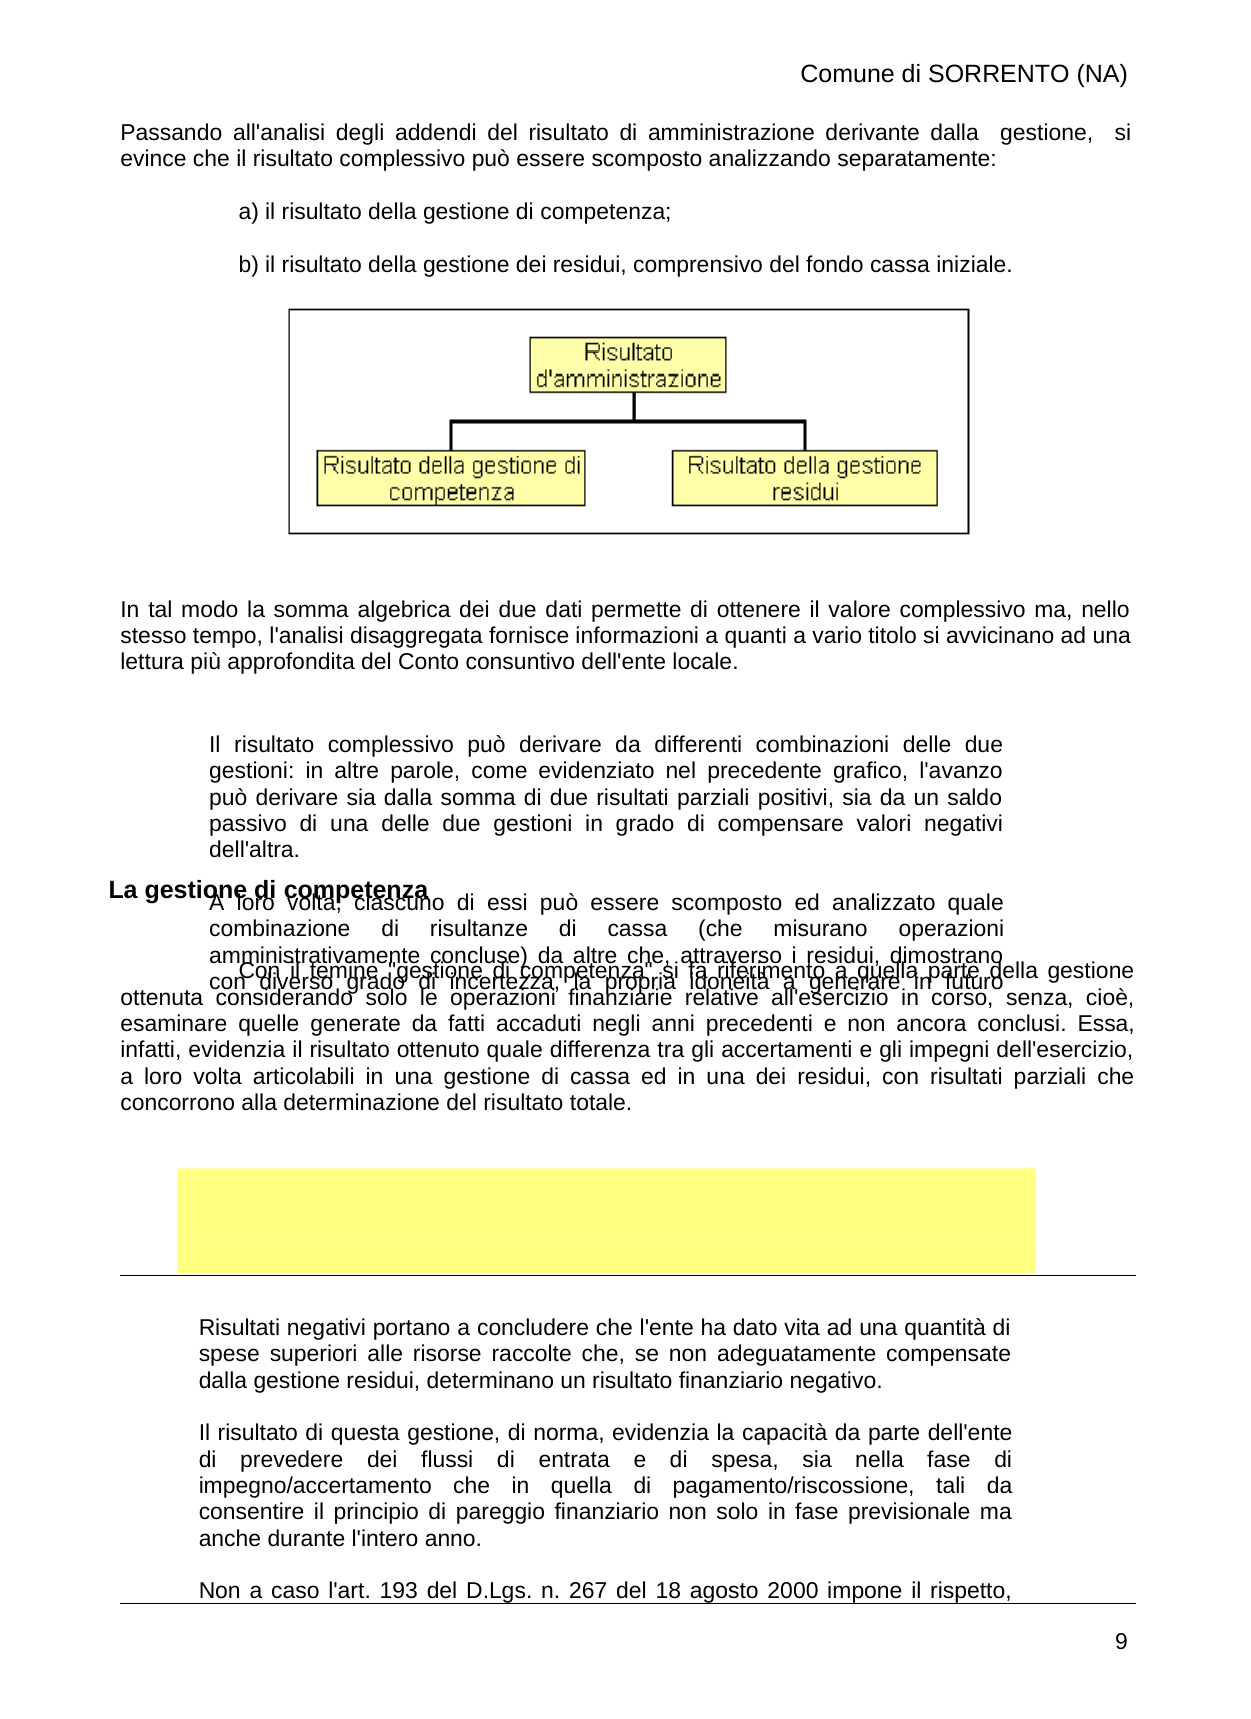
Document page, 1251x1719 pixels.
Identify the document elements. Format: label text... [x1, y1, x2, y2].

text Risultati negativi portano a concludere che l'ente ha dato vita ad una quantità di spese superiori alle risorse raccolte che, se non adeguatamente compensate dalla gestione residui, determinano un risultato finanziario negativo. [198, 1314, 1012, 1393]
list il risultato della gestione di competenza; [238, 198, 1148, 224]
subtitle La gestione di competenza [108, 875, 1148, 904]
text Con il temine "gestione di competenza" si fa riferimento a quella parte della gestione ottenuta considerando solo le operazioni finanziarie relative all'esercizio in corso, senza, cioè, esaminare quelle generate da fatti accaduti negli anni precedenti e non ancora conclusi. Essa, infatti, evidenzia il risultato ottenuto quale differenza tra gli accertamenti e gli impegni dell'esercizio, a loro volta articolabili in una gestione di cassa ed in una dei residui, con risultati parziali che concorrono alla determinazione del risultato totale. [120, 957, 1135, 1115]
text Passando all'analisi degli addendi del risultato di amministrazione derivante dalla gestione, si evince che il risultato complessivo può essere scomposto analizzando separatamente: [120, 119, 1133, 172]
text Il risultato di questa gestione, di norma, evidenzia la capacità da parte dell'ente di prevedere dei flussi di entrata e di spesa, sia nella fase di impegno/accertamento che in quella di pagamento/riscossione, tali da consentire il principio di pareggio finanziario non solo in fase previsionale ma anche durante l'intero anno. [198, 1419, 1013, 1551]
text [198, 1577, 1013, 1603]
picture [282, 304, 974, 541]
text In tal modo la somma algebrica dei due dati permette di ottenere il valore complessivo ma, nello stesso tempo, l'analisi disaggregata fornisce informazioni a quanti a vario titolo si avvicinano ad una lettura più approfondita del Conto consuntivo dell'ente locale. [120, 596, 1132, 674]
list il risultato della gestione dei residui, comprensivo del fondo cassa iniziale. [238, 251, 1148, 277]
